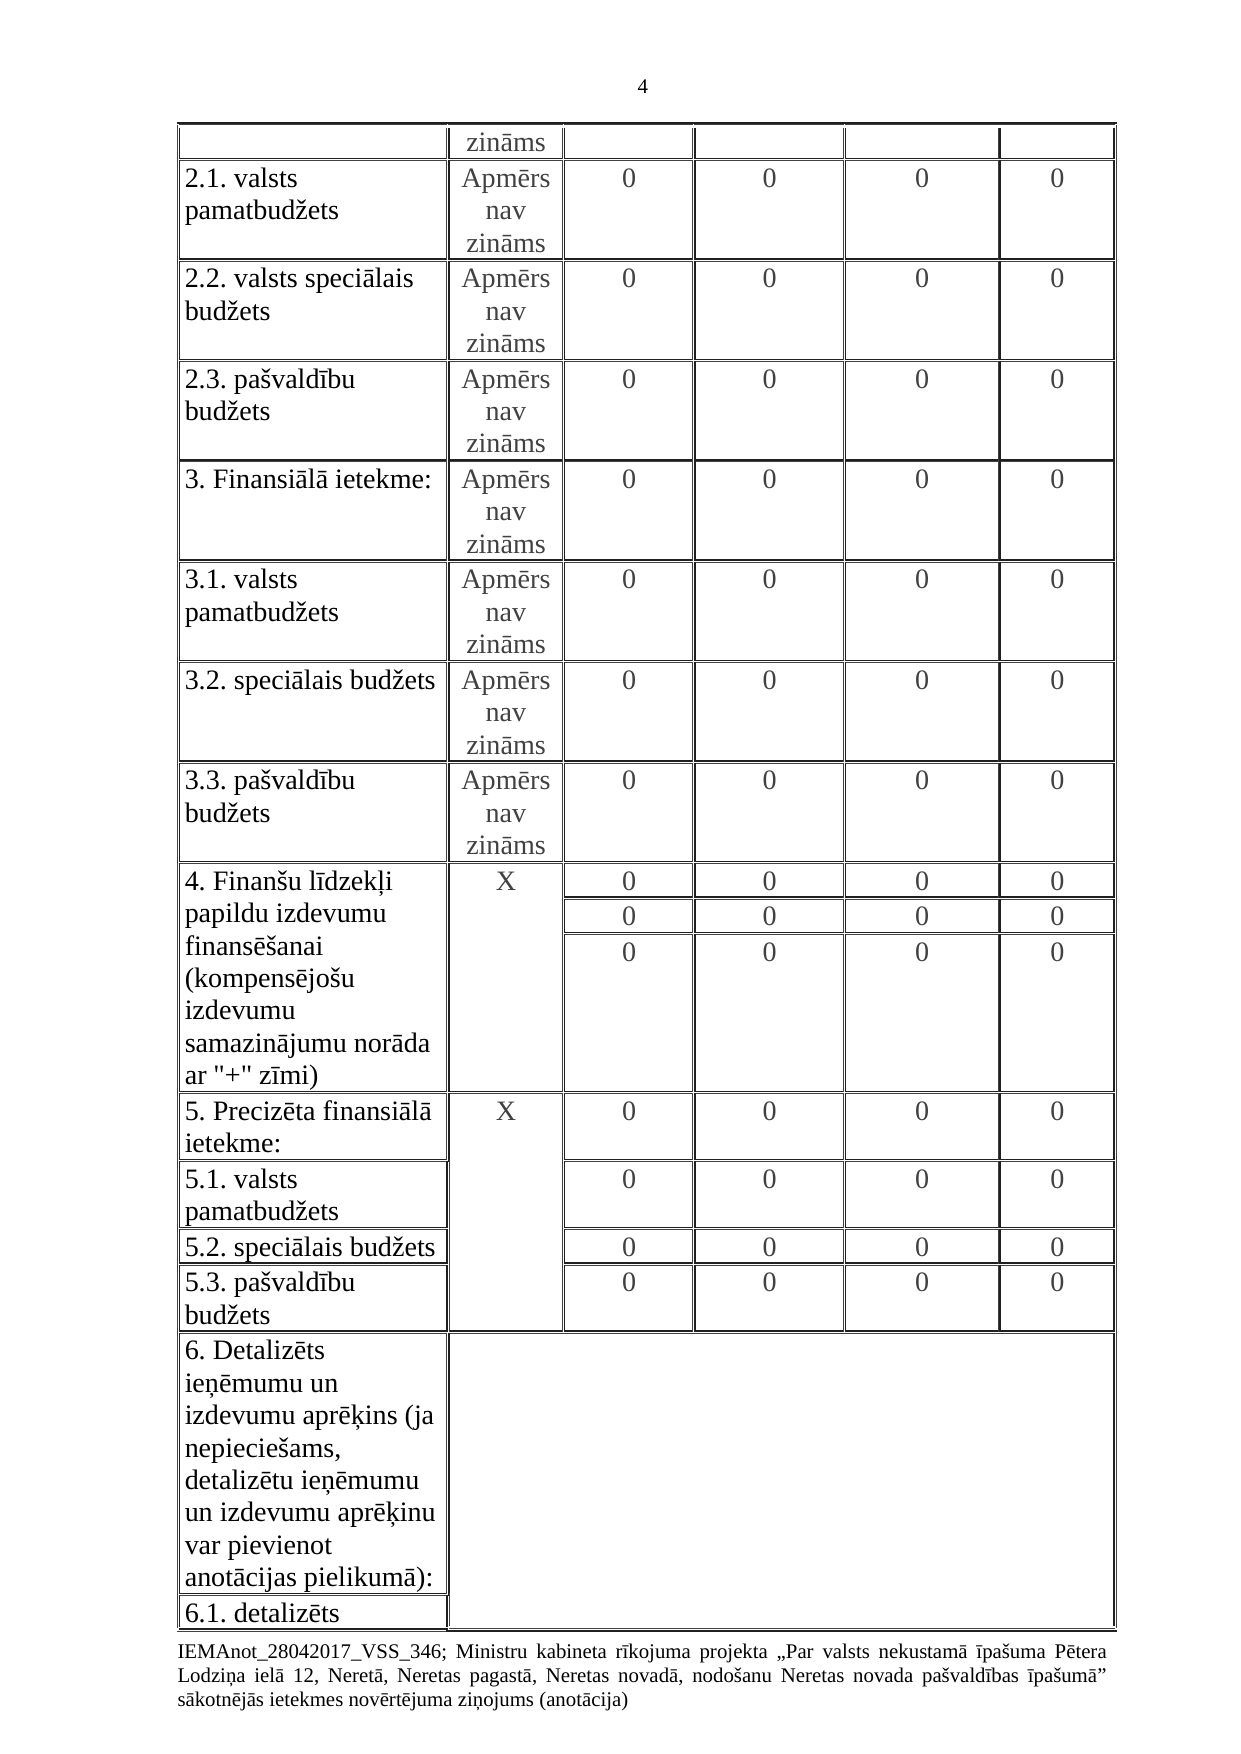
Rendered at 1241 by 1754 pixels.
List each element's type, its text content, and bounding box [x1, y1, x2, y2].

table_cell 0 [565, 262, 692, 358]
table_cell 2.1. valsts pamatbudžets [180, 161, 446, 258]
table_cell 0 [565, 462, 692, 559]
table_cell 0 [696, 1094, 843, 1158]
table_cell 3.1. valsts pamatbudžets [180, 563, 446, 660]
table_cell 0 [696, 563, 843, 660]
table_cell 0 [565, 764, 692, 861]
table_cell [179, 124, 448, 158]
table_cell X [450, 1094, 562, 1330]
table_cell Apmērs nav zināms [450, 262, 562, 358]
table_cell 0 [846, 935, 998, 1091]
table_cell 3.3. pašvaldību budžets [180, 764, 446, 861]
table_cell 0 [1001, 1230, 1113, 1262]
table_cell Apmērs nav zināms [450, 362, 562, 459]
table_cell Apmērs nav zināms [450, 563, 562, 660]
table_cell 6. Detalizēts ieņēmumu un izdevumu aprēķins (ja nepieciešams, detalizētu ieņēmumu un izdevumu aprēķinu var pievienot anotācijas pielikumā): [180, 1334, 446, 1593]
table_cell 0 [696, 864, 843, 896]
table_cell X [450, 864, 562, 1091]
table_cell 0 [564, 124, 694, 158]
table_cell 3. Finansiālā ietekme: [180, 462, 446, 559]
table_cell 5.1. valsts pamatbudžets [180, 1162, 446, 1227]
table_cell 0 [565, 1266, 692, 1330]
table_cell 0 [1001, 262, 1113, 358]
table_cell 0 [696, 1266, 843, 1330]
table_cell 2.3. pašvaldību budžets [180, 362, 446, 459]
table_cell Apmērs nav zināms [448, 125, 564, 158]
table_cell 0 [565, 563, 692, 660]
table_cell 0 [846, 900, 998, 932]
table_cell 0 [565, 935, 692, 1091]
table_cell Apmērs nav zināms [450, 462, 562, 559]
table_cell 5.3. pašvaldību budžets [180, 1266, 446, 1330]
table_cell 0 [846, 161, 998, 258]
table_cell Apmērs nav zināms [450, 663, 562, 760]
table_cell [179, 1596, 448, 1628]
table_cell 0 [694, 125, 844, 158]
table_cell 0 [565, 1162, 692, 1227]
table_cell 0 [846, 563, 998, 660]
table_cell 3.2. speciālais budžets [180, 663, 446, 760]
table_cell 0 [565, 362, 692, 459]
table_cell 0 [846, 1094, 998, 1158]
table_cell 0 [565, 161, 692, 258]
table_cell 0 [565, 864, 692, 896]
table_cell 0 [846, 1266, 998, 1330]
table_cell 0 [1001, 362, 1113, 459]
table_cell 5.2. speciālais budžets [180, 1230, 446, 1262]
table_cell 0 [1001, 563, 1113, 660]
table_cell 0 [696, 462, 843, 559]
table_cell 0 [1001, 1266, 1113, 1330]
table_cell 0 [846, 864, 998, 896]
table_cell 0 [1001, 764, 1113, 861]
table_cell 4. Finanšu līdzekļi papildu izdevumu finansēšanai (kompensējošu izdevumu samazinājumu norāda ar "+" zīmi) [180, 864, 446, 1091]
table_cell 0 [565, 663, 692, 760]
table_cell 0 [696, 362, 843, 459]
table_cell 0 [1001, 935, 1113, 1091]
table_cell 0 [846, 262, 998, 358]
table_cell 0 [1001, 663, 1113, 760]
table_cell 2.2. valsts speciālais budžets [180, 262, 446, 358]
table_cell 0 [1001, 462, 1113, 559]
table_cell 0 [846, 1230, 998, 1262]
table_cell 0 [696, 764, 843, 861]
table_cell 0 [565, 1230, 692, 1262]
table_cell 0 [846, 764, 998, 861]
table_cell Apmērs nav zināms [450, 764, 562, 861]
table_cell 0 [696, 1230, 843, 1262]
table_cell 5. Precizēta finansiālā ietekme: [180, 1094, 446, 1158]
table_cell 0 [696, 262, 843, 358]
table_cell 0 [1001, 1162, 1113, 1227]
table_cell [448, 1334, 1115, 1628]
table_cell 0 [846, 1162, 998, 1227]
table_cell 0 [845, 125, 999, 158]
table_cell 0 [696, 900, 843, 932]
table_cell 0 [1001, 900, 1113, 932]
table_cell 0 [999, 125, 1115, 158]
table_cell 0 [846, 462, 998, 559]
table_cell Apmērs nav zināms [450, 161, 562, 258]
table_cell 0 [565, 1094, 692, 1158]
table_cell 0 [1001, 161, 1113, 258]
table_cell 0 [846, 362, 998, 459]
table_cell 0 [696, 161, 843, 258]
table_cell 0 [1001, 1094, 1113, 1158]
table_cell 0 [1001, 864, 1113, 896]
table_cell 0 [696, 663, 843, 760]
table_cell 0 [565, 900, 692, 932]
table_cell 0 [846, 663, 998, 760]
table_cell 0 [696, 935, 843, 1091]
table_cell 0 [696, 1162, 843, 1227]
